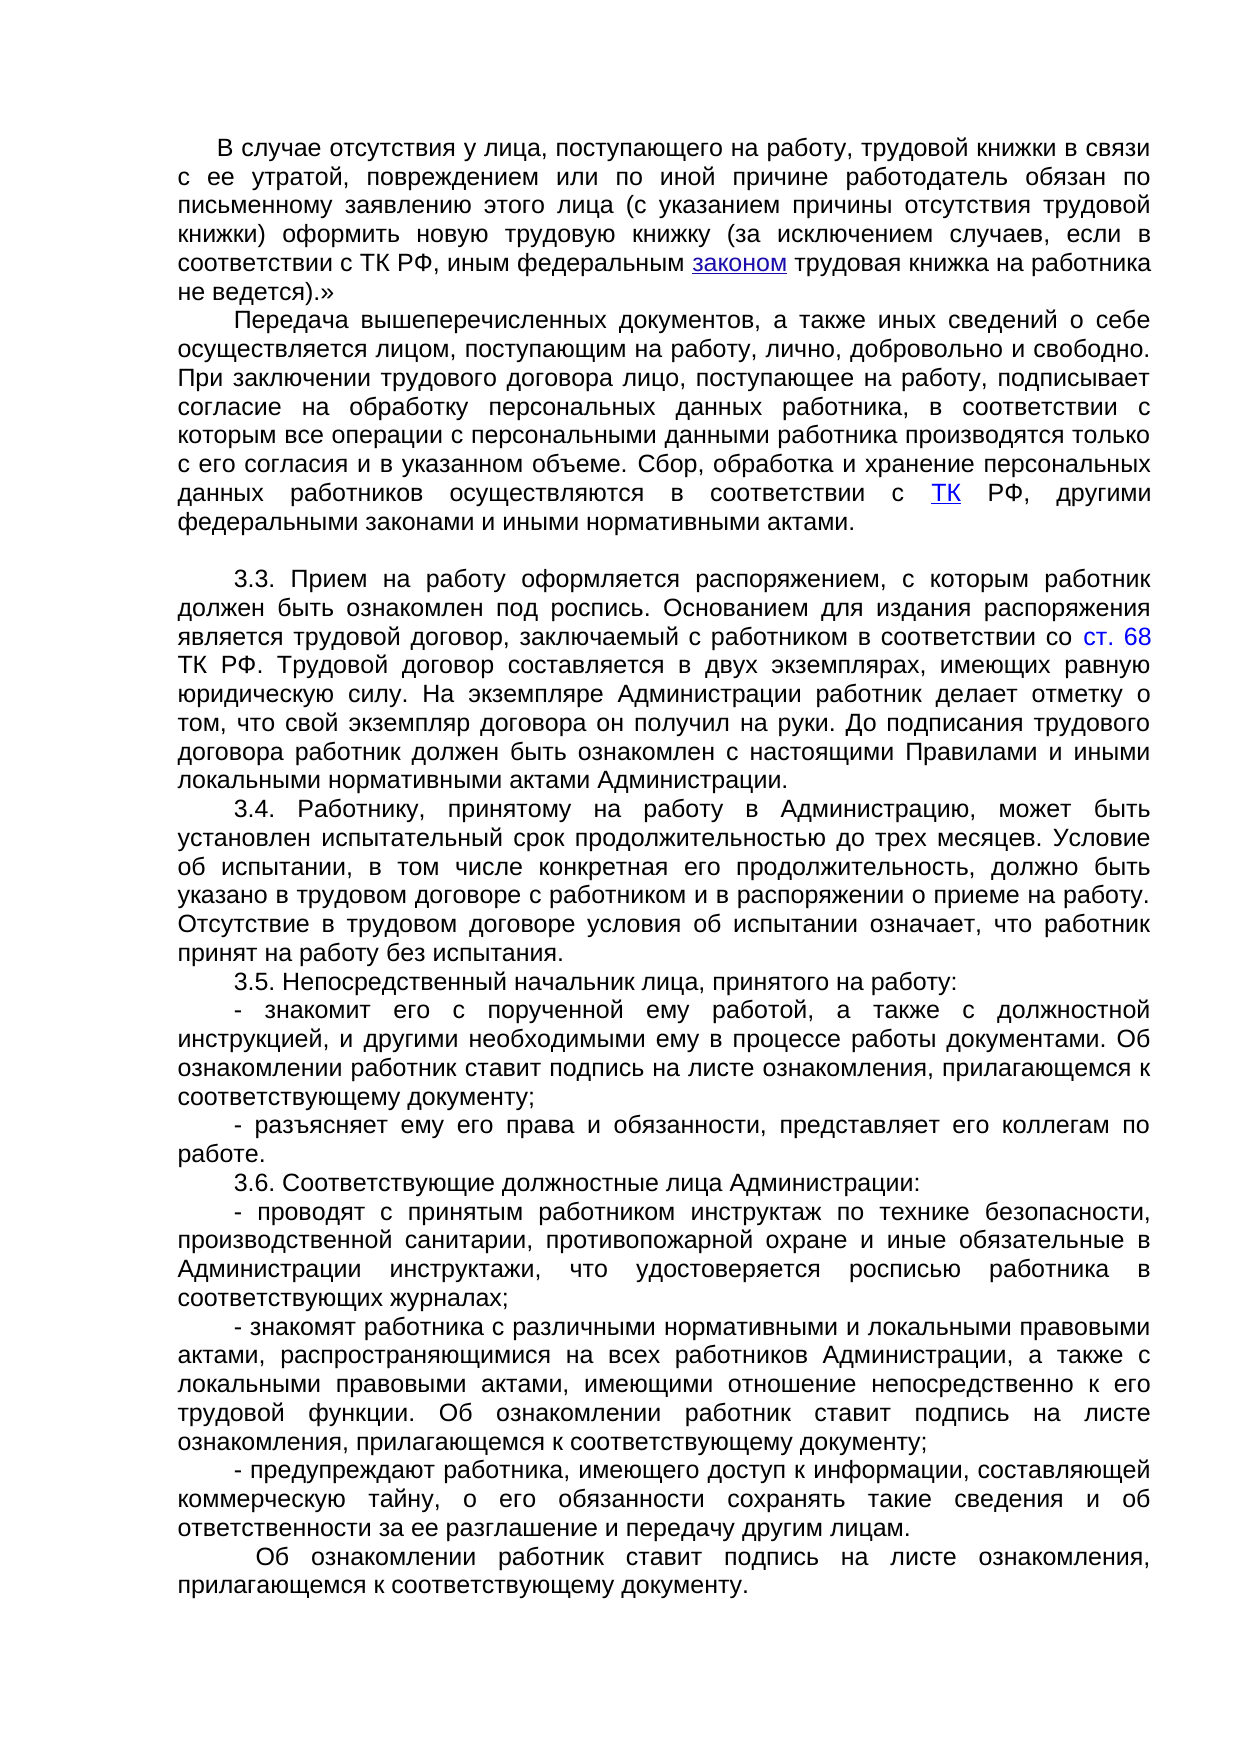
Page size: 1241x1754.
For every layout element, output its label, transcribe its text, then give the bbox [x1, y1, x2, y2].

text 3.5. Непосредственный начальник лица, принятого на работу: [177, 967, 1152, 995]
text - знакомят работника с различными нормативными и локальными правовыми актами, распространяющимися на всех работников Администрации, а также с локальными правовыми актами, имеющими отношение непосредственно к его трудовой функции. Об ознакомлении работник ставит подпись на листе ознакомления, прилагающемся к соответствующему документу; [177, 1312, 1152, 1455]
text Передача вышеперечисленных документов, а также иных сведений о себе осуществляется лицом, поступающим на работу, лично, добровольно и свободно. При заключении трудового договора лицо, поступающее на работу, подписывает согласие на обработку персональных данных работника, в соответствии с которым все операции с персональными данными работника производятся только с его согласия и в указанном объеме. Сбор, обработка и хранение персональных данных работников осуществляются в соответствии с ТК РФ, другими федеральными законами и иными нормативными актами. [177, 305, 1152, 535]
text В случае отсутствия у лица, поступающего на работу, трудовой книжки в связи с ее утратой, повреждением или по иной причине работодатель обязан по письменному заявлению этого лица (с указанием причины отсутствия трудовой книжки) оформить новую трудовую книжку (за исключением случаев, если в соответствии с ТК РФ, иным федеральным законом трудовая книжка на работника не ведется).» [177, 133, 1152, 305]
text Об ознакомлении работник ставит подпись на листе ознакомления, прилагающемся к соответствующему документу. [177, 1542, 1152, 1599]
text - предупреждают работника, имеющего доступ к информации, составляющей коммерческую тайну, о его обязанности сохранять такие сведения и об ответственности за ее разглашение и передачу другим лицам. [177, 1455, 1152, 1542]
text 3.3. Прием на работу оформляется распоряжением, с которым работник должен быть ознакомлен под роспись. Основанием для издания распоряжения является трудовой договор, заключаемый с работником в соответствии со ст. 68 ТК РФ. Трудовой договор составляется в двух экземплярах, имеющих равную юридическую силу. На экземпляре Администрации работник делает отметку о том, что свой экземпляр договора он получил на руки. До подписания трудового договора работник должен быть ознакомлен с настоящими Правилами и иными локальными нормативными актами Администрации. [177, 564, 1152, 794]
text - разъясняет ему его права и обязанности, представляет его коллегам по работе. [177, 1110, 1152, 1168]
text 3.4. Работнику, принятому на работу в Администрацию, может быть установлен испытательный срок продолжительностью до трех месяцев. Условие об испытании, в том числе конкретная его продолжительность, должно быть указано в трудовом договоре с работником и в распоряжении о приеме на работу. Отсутствие в трудовом договоре условия об испытании означает, что работник принят на работу без испытания. [177, 794, 1152, 967]
text - проводят с принятым работником инструктаж по технике безопасности, производственной санитарии, противопожарной охране и иные обязательные в Администрации инструктажи, что удостоверяется росписью работника в соответствующих журналах; [177, 1197, 1152, 1312]
text - знакомит его с порученной ему работой, а также с должностной инструкцией, и другими необходимыми ему в процессе работы документами. Об ознакомлении работник ставит подпись на листе ознакомления, прилагающемся к соответствующему документу; [177, 995, 1152, 1110]
text 3.6. Соответствующие должностные лица Администрации: [177, 1168, 1152, 1197]
